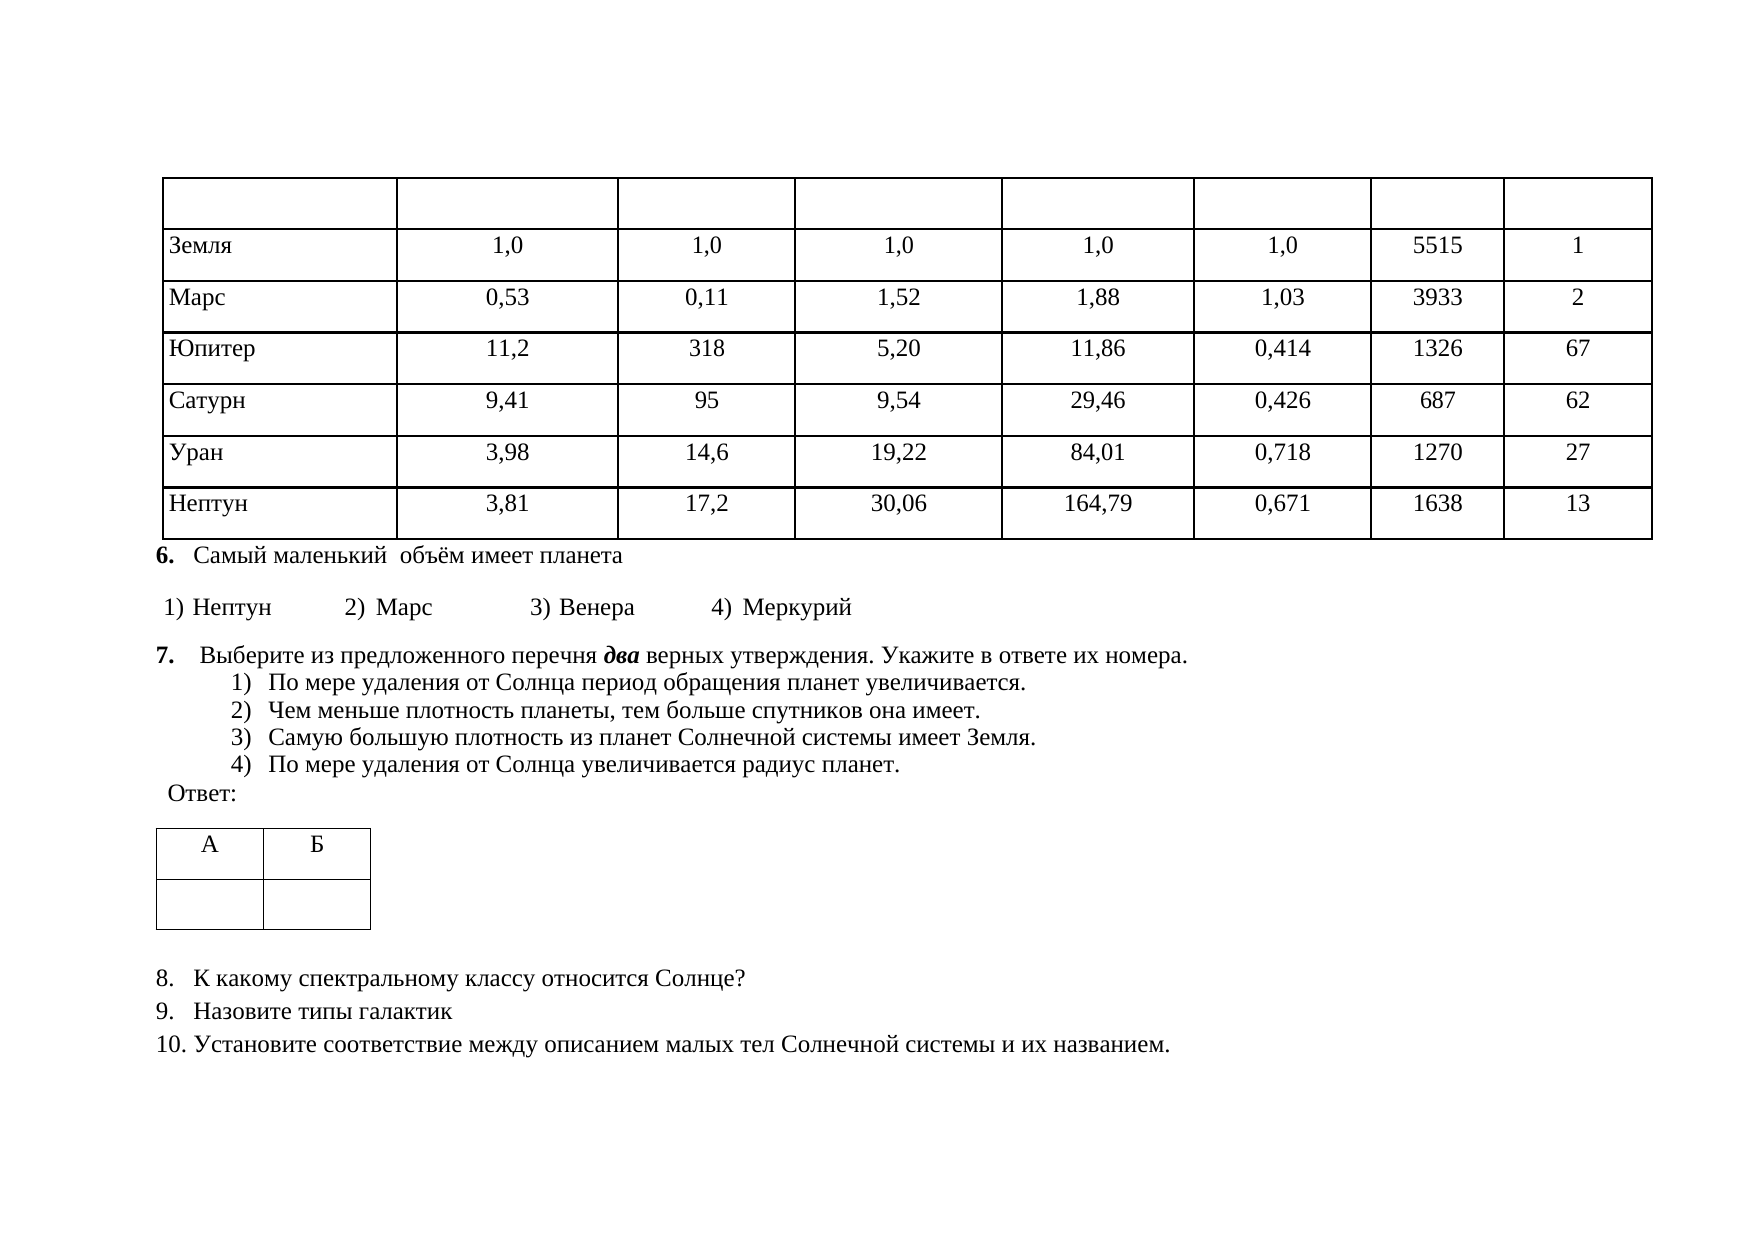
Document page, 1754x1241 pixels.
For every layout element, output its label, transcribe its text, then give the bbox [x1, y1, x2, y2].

table_cell 318 [619, 334, 794, 383]
table_cell Нептун [164, 489, 396, 538]
table_cell 5,20 [796, 334, 1001, 383]
table_cell 1,0 [619, 230, 794, 280]
table_cell 67 [1505, 334, 1651, 383]
table_header Б [264, 829, 370, 878]
table_cell 19,22 [796, 437, 1001, 486]
list Чем меньше плотность планеты, тем больше спутников она имеет. [231, 696, 1569, 724]
list Выберите из предложенного перечня два верных утверждения. Укажите в ответе их номера. [156, 642, 1569, 669]
table_header А [157, 829, 263, 878]
list Самую большую плотность из планет Солнечной системы имеет Земля. [231, 724, 1569, 751]
list По мере удаления от Солнца увеличивается радиус планет. [231, 751, 1569, 778]
list По мере удаления от Солнца период обращения планет увеличивается. [231, 669, 1569, 696]
table_cell 243 [1195, 179, 1370, 228]
table_cell 0,949 [398, 179, 617, 228]
table_cell 2 [1505, 282, 1651, 331]
table_cell 1,88 [1003, 282, 1193, 331]
table_cell 164,79 [1003, 489, 1193, 538]
table_cell 11,86 [1003, 334, 1193, 383]
table_cell 27 [1505, 437, 1651, 486]
table_cell 0,718 [1195, 437, 1370, 486]
table_cell 1,0 [1003, 230, 1193, 280]
table_cell 0,414 [1195, 334, 1370, 383]
table_cell 0,671 [1195, 489, 1370, 538]
table_cell Юпитер [164, 334, 396, 383]
table_cell 62 [1505, 385, 1651, 435]
table_cell 5515 [1372, 230, 1503, 280]
table_cell 0,615 [1003, 179, 1193, 228]
table_cell 0,82 [619, 179, 794, 228]
table_cell [157, 880, 263, 929]
table_cell 14,6 [619, 437, 794, 486]
table_cell 1,0 [398, 230, 617, 280]
table_cell 11,2 [398, 334, 617, 383]
table_cell 0,72 [796, 179, 1001, 228]
table_cell 5243 [1372, 179, 1503, 228]
table_cell Уран [164, 437, 396, 486]
list Назовите типы галактик [156, 996, 1636, 1025]
list К какому спектральному классу относится Солнце? [156, 963, 1636, 992]
table_cell 0,426 [1195, 385, 1370, 435]
table_cell Нет [1505, 179, 1651, 228]
table_cell 1 [1505, 230, 1651, 280]
table_cell 1,0 [796, 230, 1001, 280]
table_cell Сатурн [164, 385, 396, 435]
table_cell 687 [1372, 385, 1503, 435]
table_cell 95 [619, 385, 794, 435]
list Самый маленький объём имеет планета [156, 540, 1636, 569]
table_cell 3933 [1372, 282, 1503, 331]
table_cell Земля [164, 230, 396, 280]
table_cell Марс [164, 282, 396, 331]
table_cell 30,06 [796, 489, 1001, 538]
table_cell 1326 [1372, 334, 1503, 383]
table_cell 1,0 [1195, 230, 1370, 280]
table_cell 0,11 [619, 282, 794, 331]
table_cell 0,53 [398, 282, 617, 331]
table_cell 9,54 [796, 385, 1001, 435]
table_cell 17,2 [619, 489, 794, 538]
table_cell 1270 [1372, 437, 1503, 486]
table_cell 1,03 [1195, 282, 1370, 331]
table_cell [264, 880, 370, 929]
table_cell 9,41 [398, 385, 617, 435]
table_cell 1,52 [796, 282, 1001, 331]
table_cell 3,81 [398, 489, 617, 538]
table_cell 1638 [1372, 489, 1503, 538]
text Ответ: [167, 778, 1636, 807]
table_cell 13 [1505, 489, 1651, 538]
list Установите соответствие между описанием малых тел Солнечной системы и их названием. [156, 1029, 1636, 1058]
table_cell 29,46 [1003, 385, 1193, 435]
table_cell 84,01 [1003, 437, 1193, 486]
table_cell Венера [164, 179, 396, 228]
text 1) Нептун 2) Марс 3) Венера 4) Меркурий [163, 592, 1636, 621]
table_cell 3,98 [398, 437, 617, 486]
